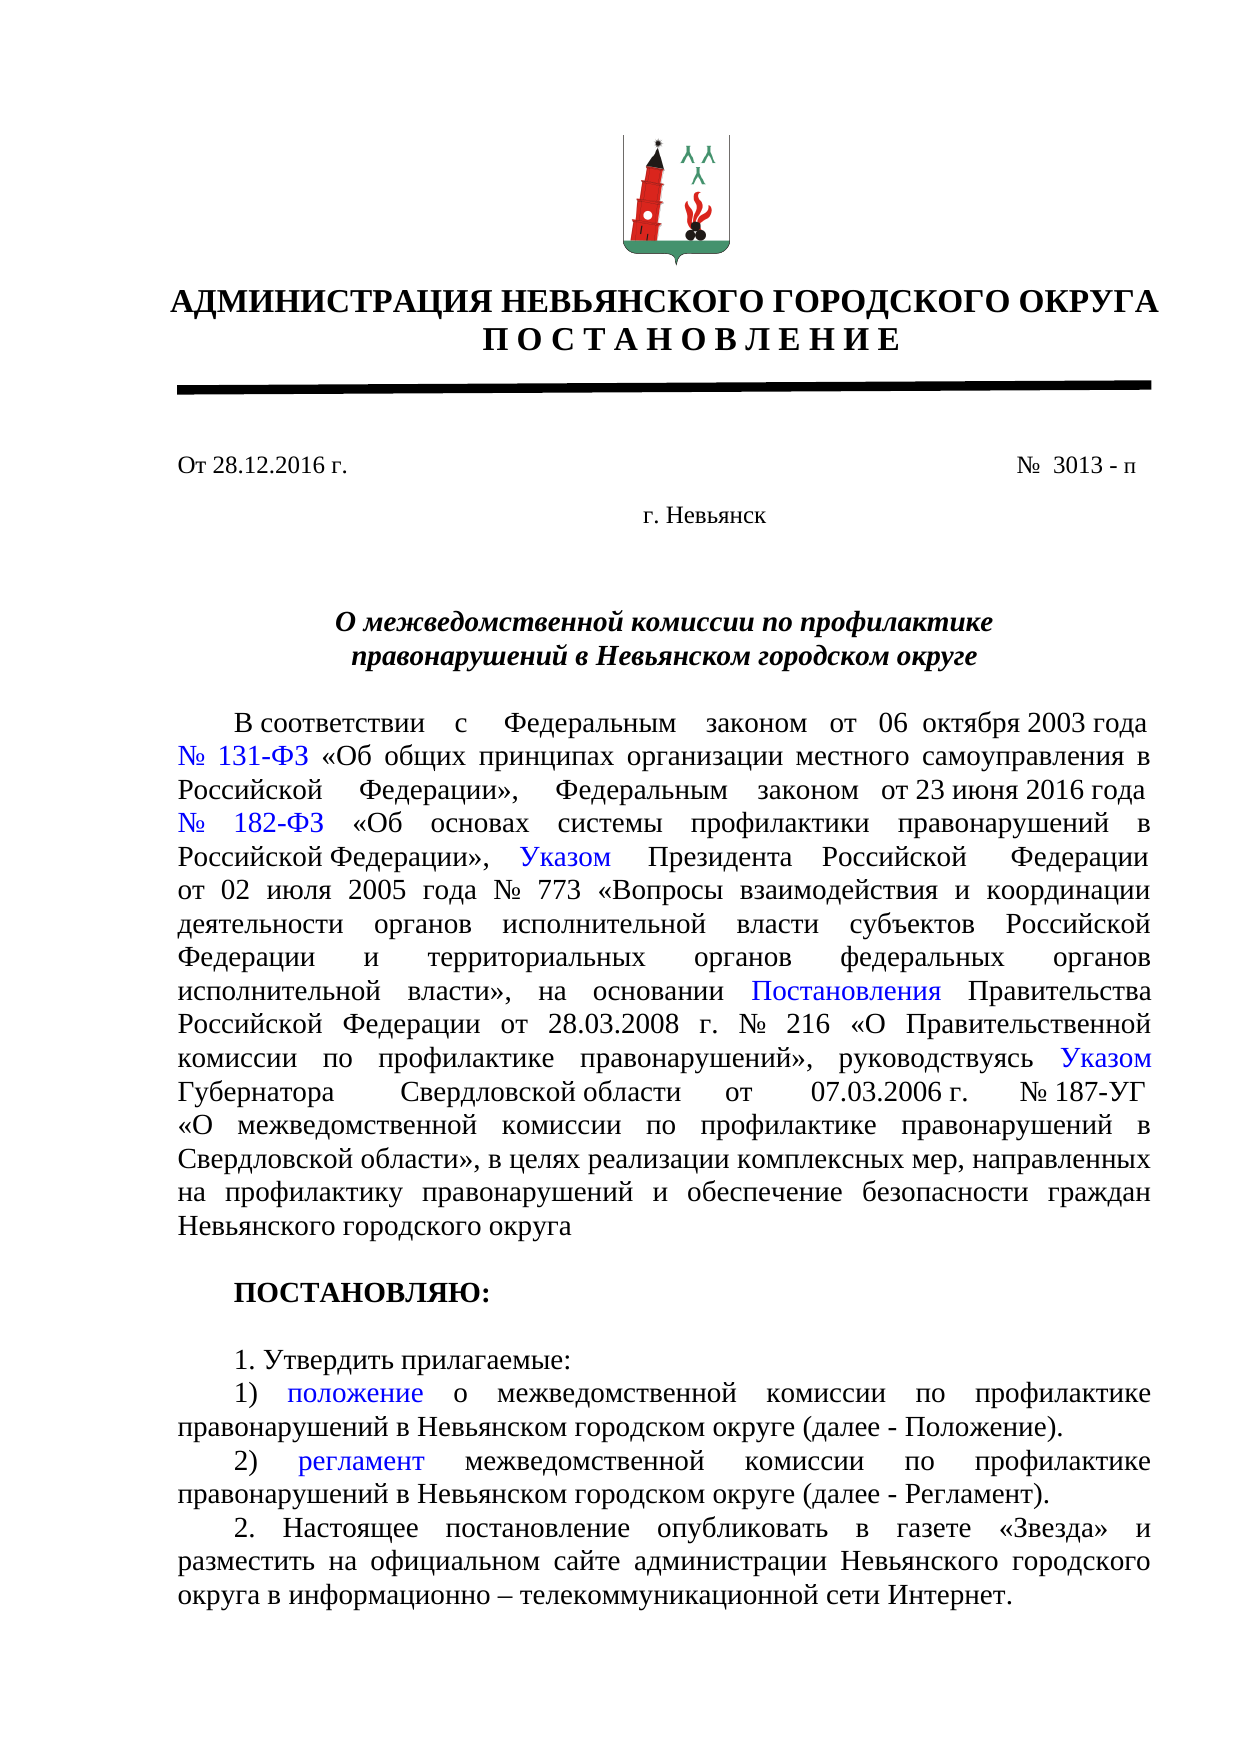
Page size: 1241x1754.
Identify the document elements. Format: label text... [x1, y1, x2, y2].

text В соответствии с Федеральным законом от 06 октября 2003 года [177, 705, 1152, 738]
text «О межведомственной комиссии по профилактике правонарушений в Свердловской области», в целях реализации комплексных мер, направленных на профилактику правонарушений и обеспечение безопасности граждан Невьянского городского округа [177, 1107, 1152, 1241]
text ПОСТАНОВЛЯЮ: [177, 1275, 1152, 1308]
text правонарушений в Невьянском городском округе [177, 638, 1152, 671]
text 1) положение о межведомственной комиссии по профилактике правонарушений в Невьянском городском округе (далее - Положение). [177, 1376, 1152, 1443]
text О межведомственной комиссии по профилактике [177, 604, 1152, 638]
text П О С Т А Н О В Л Е Н И Е [177, 319, 1152, 358]
text 2. Настоящее постановление опубликовать в газете «Звезда» и разместить на официальном сайте администрации Невьянского городского округа в информационно – телекоммуникационной сети Интернет. [177, 1510, 1152, 1610]
text от 02 июля 2005 года № 773 «Вопросы взаимодействия и координации деятельности органов исполнительной власти субъектов Российской Федерации и территориальных органов федеральных органов исполнительной власти», на основании Постановления Правительства Российской Федерации от 28.03.2008 г. № 216 «О Правительственной комиссии по профилактике правонарушений», руководствуясь Указом Губернатора Свердловской области от 07.03.2006 г. № 187-УГ [177, 872, 1152, 1107]
text г. Невьянск [177, 500, 1152, 529]
text От 28.12.2016 г. № 3013 - п [177, 451, 1152, 479]
text № 182-ФЗ «Об основах системы профилактики правонарушений в Российской Федерации», Указом Президента Российской Федерации [177, 805, 1152, 872]
text 2) регламент межведомственной комиссии по профилактике правонарушений в Невьянском городском округе (далее - Регламент). [177, 1443, 1152, 1510]
text 1. Утвердить прилагаемые: [177, 1342, 1152, 1376]
text АДМИНИСТРАЦИЯ НЕВЬЯНСКОГО ГОРОДСКОГО ОКРУГА [133, 281, 1196, 319]
text № 131-ФЗ «Об общих принципах организации местного самоуправления в Российской Федерации», Федеральным законом от 23 июня 2016 года [177, 738, 1152, 805]
